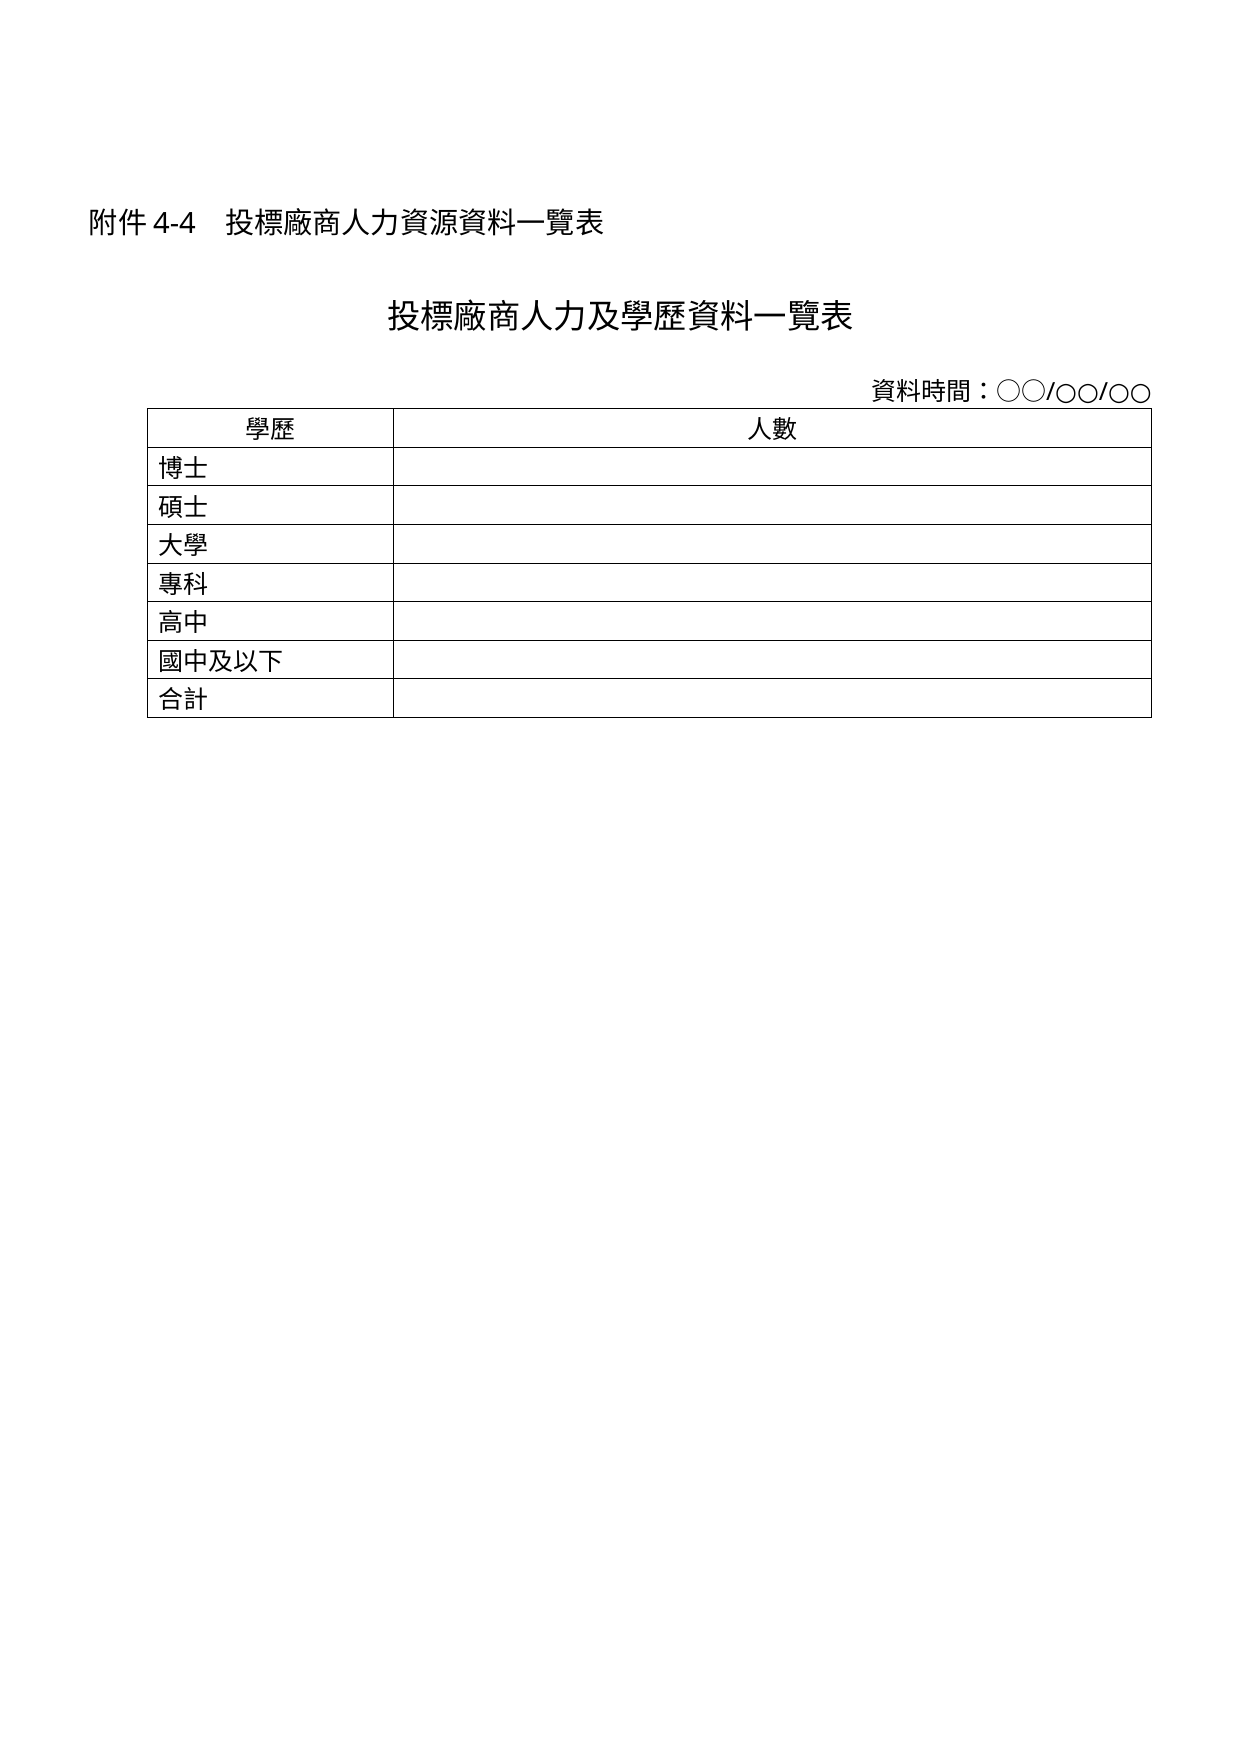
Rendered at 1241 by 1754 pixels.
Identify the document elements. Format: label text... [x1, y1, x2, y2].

table_cell 合計 [148, 679, 393, 717]
table_header 學歷 [148, 409, 393, 447]
table_cell [394, 641, 1151, 678]
table_cell [394, 525, 1151, 562]
table_cell 博士 [148, 448, 393, 485]
table_cell [394, 602, 1151, 639]
table_cell 高中 [148, 602, 393, 639]
table_cell [394, 486, 1151, 524]
title 附件4-4 投標廠商人力資源資料一覽表 [89, 183, 1152, 258]
table_cell [394, 679, 1151, 717]
table_cell [394, 564, 1151, 601]
table_cell 專科 [148, 564, 393, 601]
text 資料時間：○○/○○/○○ [89, 371, 1152, 408]
table_cell 碩士 [148, 486, 393, 524]
table_header 人數 [394, 409, 1151, 447]
table_cell 國中及以下 [148, 641, 393, 678]
table_cell [394, 448, 1151, 485]
text 投標廠商人力及學歷資料一覽表 [89, 277, 1152, 352]
table_cell 大學 [148, 525, 393, 562]
